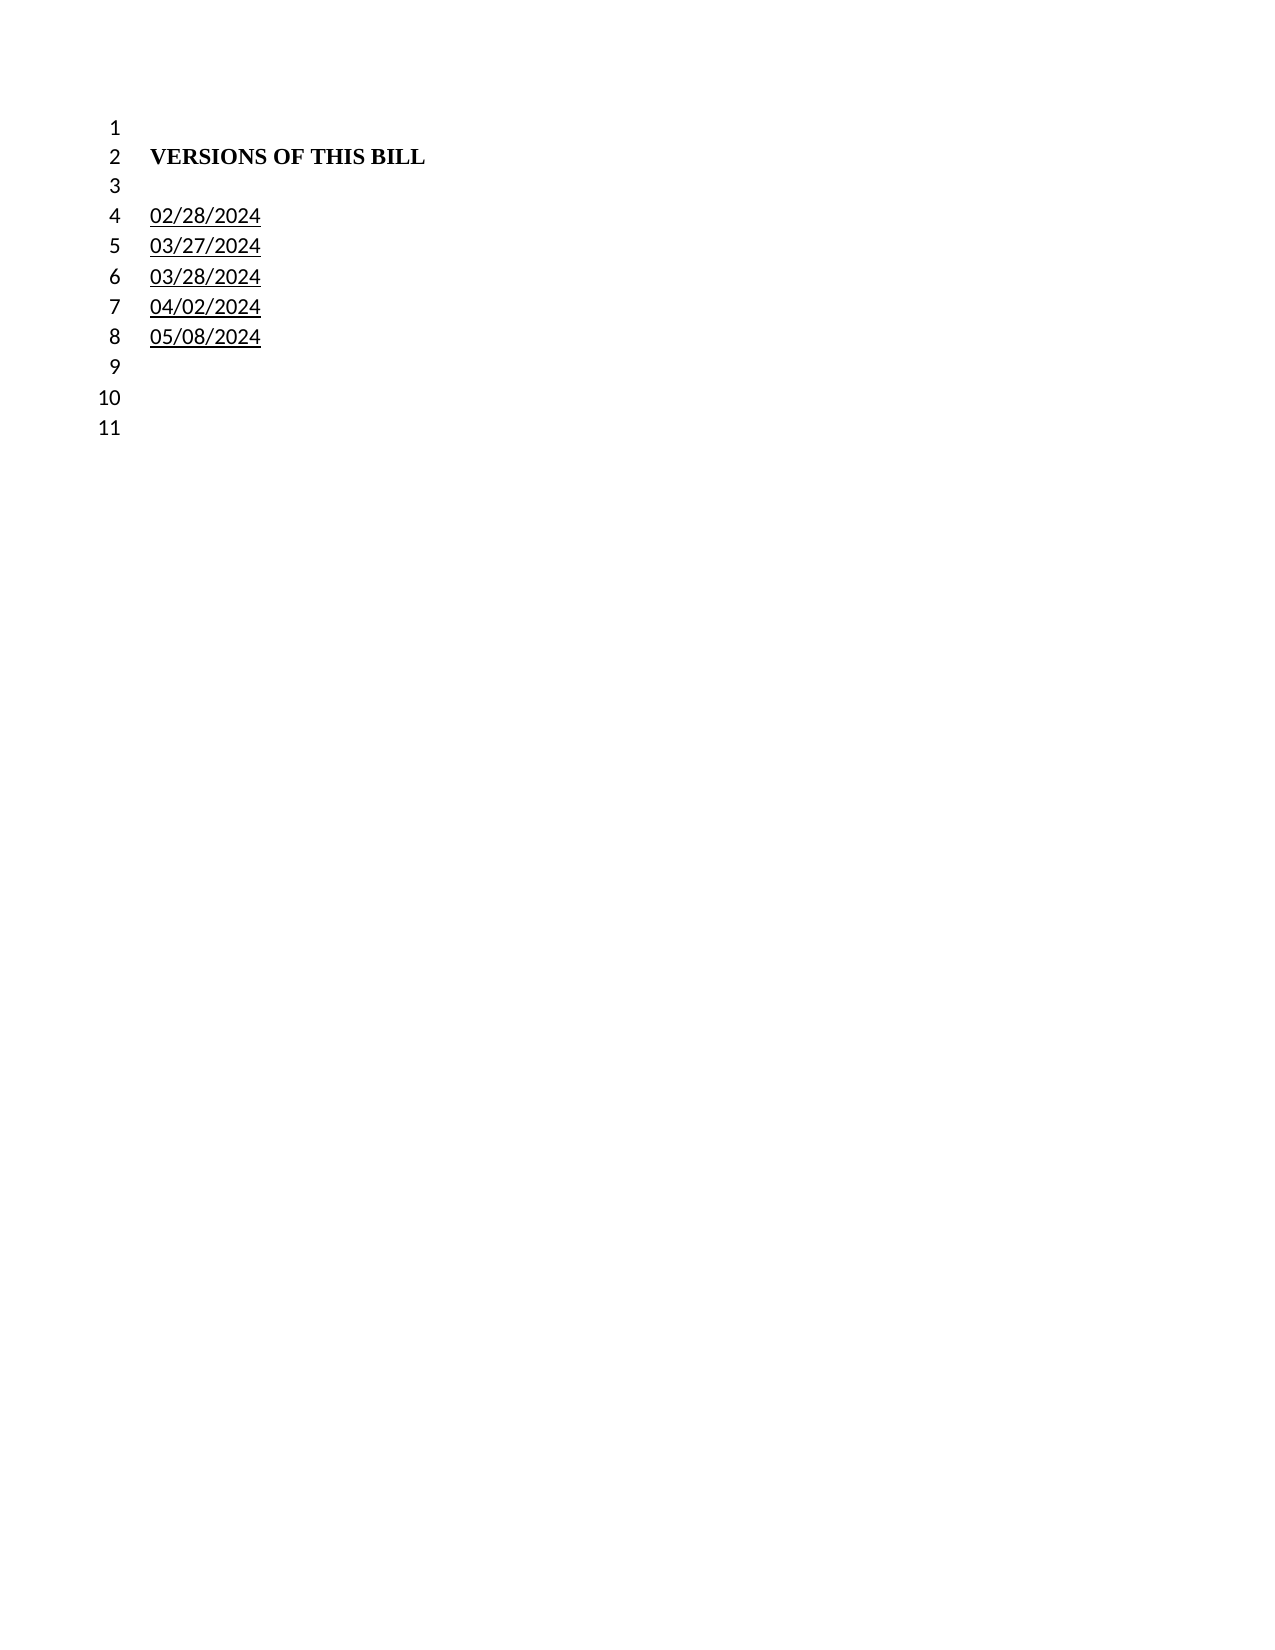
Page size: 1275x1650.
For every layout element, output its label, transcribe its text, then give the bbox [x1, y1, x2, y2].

text 02/28/2024 [150, 201, 1125, 229]
text VERSIONS OF THIS BILL [150, 143, 1125, 169]
text 03/27/2024 [150, 232, 1125, 259]
text 05/08/2024 [150, 322, 1125, 350]
text 04/02/2024 [150, 292, 1125, 320]
text 03/28/2024 [150, 262, 1125, 290]
